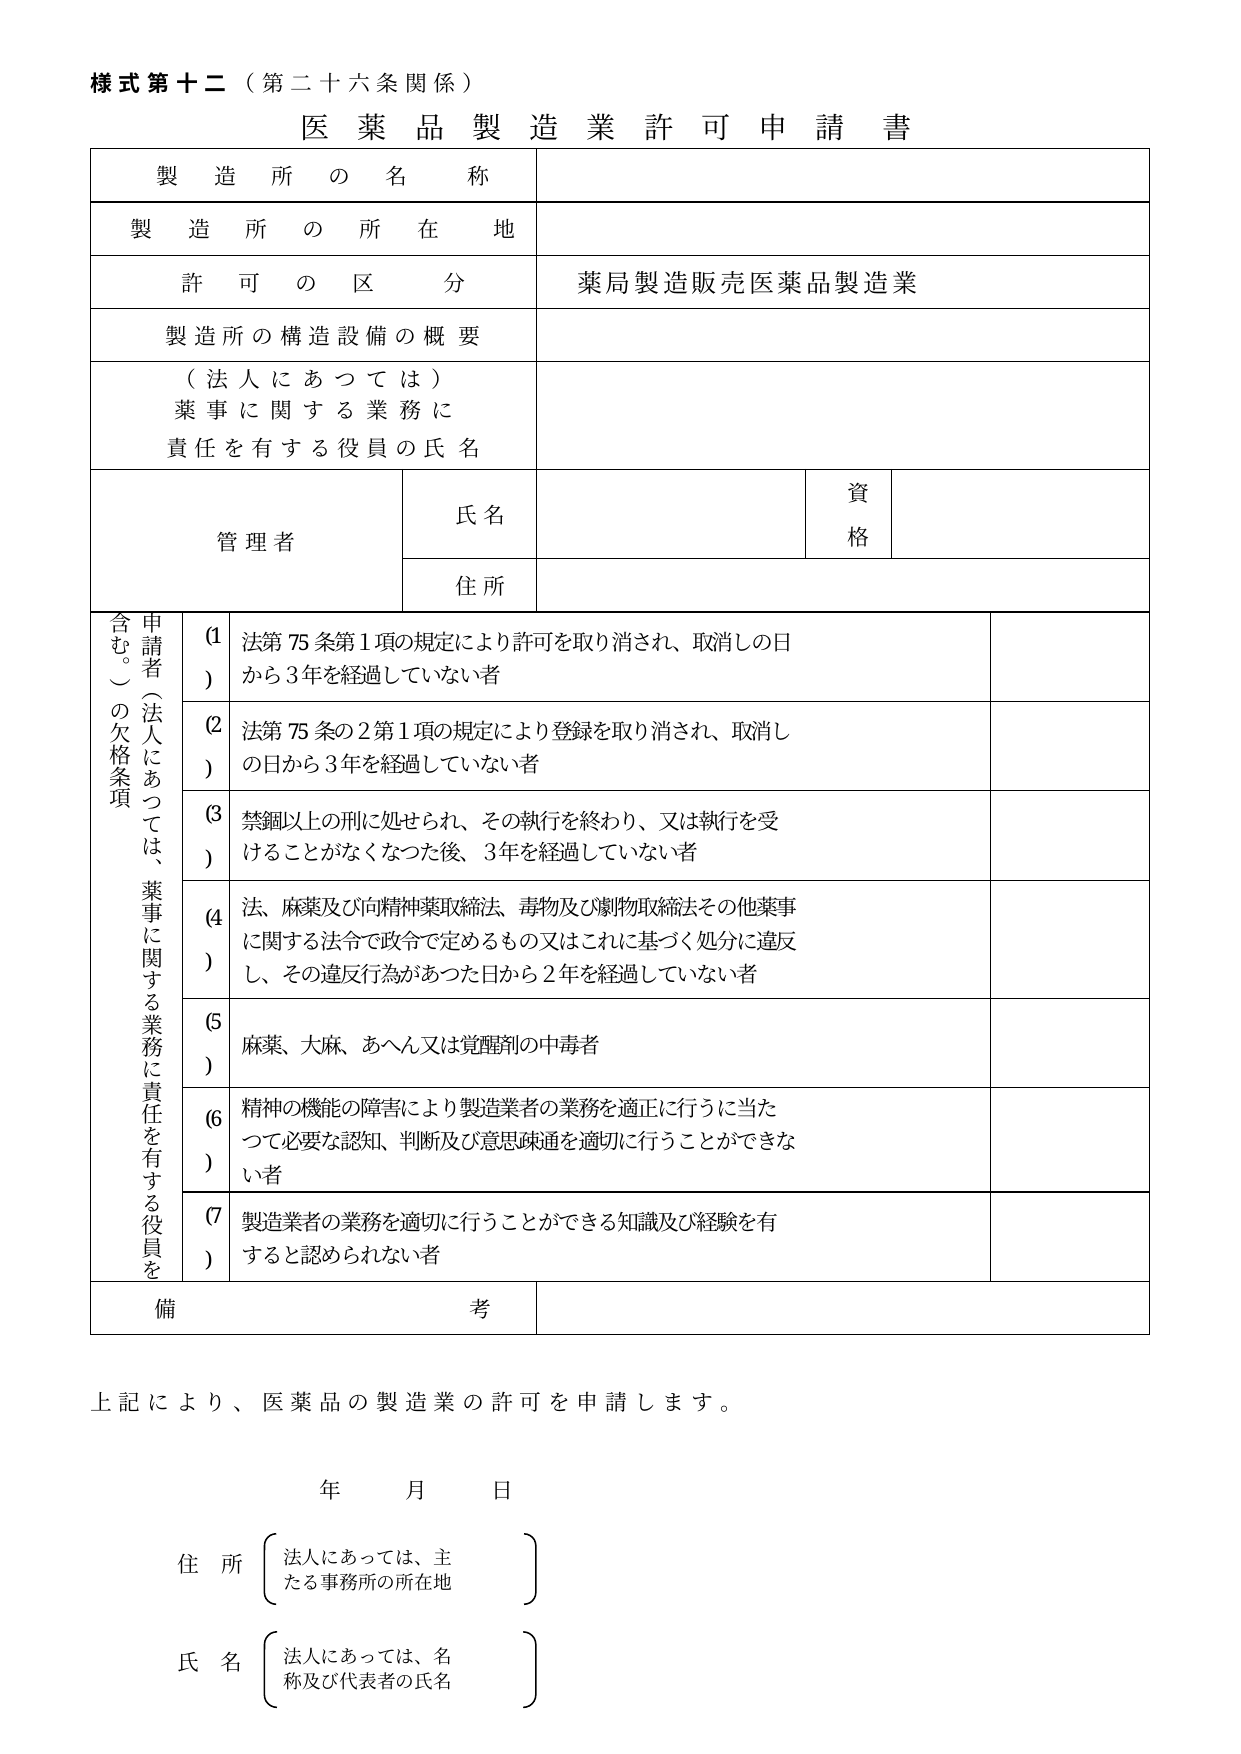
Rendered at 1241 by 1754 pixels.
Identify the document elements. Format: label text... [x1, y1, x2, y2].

table_cell 法第75条の２第１項の規定により登録を取り消され、取消し の日から３年を経過していない者 [230, 702, 990, 790]
table_cell 製造所の所在地 [91, 203, 536, 254]
table_cell (7) [183, 1193, 229, 1281]
text 様式第十二（第二十六条関係） [90, 60, 1150, 104]
table_cell （法人にあつては） 薬事に関する業務に 責任を有する役員の氏名 [91, 362, 536, 469]
table_cell [991, 881, 1149, 998]
table_cell [991, 1193, 1149, 1281]
text 上記により、医薬品の製造業の許可を申請します。 [90, 1379, 1150, 1423]
table_cell (3) [183, 791, 229, 879]
table_cell 禁錮以上の刑に処せられ、その執行を終わり、又は執行を受 けることがなくなつた後、３年を経過していない者 [230, 791, 990, 879]
table_cell [991, 613, 1149, 701]
table_cell (1) [183, 613, 229, 701]
table_cell 資格 [806, 470, 891, 558]
table_cell (5) [183, 999, 229, 1087]
table_cell (6) [183, 1088, 229, 1191]
table_cell 住所 [403, 559, 536, 611]
table_cell [537, 470, 805, 558]
text 医薬品製造業許可申請書 [90, 104, 1150, 148]
table_cell [991, 999, 1149, 1087]
table_cell [537, 1282, 1149, 1334]
table_cell (2) [183, 702, 229, 790]
table_cell 申請者（法人にあつては、薬事に関する業務に責任を有する役員を含む。）の欠格条項 [91, 613, 182, 1281]
table_cell [991, 791, 1149, 879]
table_cell 薬局製造販売医薬品製造業 [537, 256, 1149, 308]
text 年 月 日 [90, 1467, 1150, 1512]
table_cell [537, 559, 1149, 611]
table_header 製造所の名称 [91, 149, 536, 201]
table_cell [892, 470, 1149, 558]
table_cell 法、麻薬及び向精神薬取締法、毒物及び劇物取締法その他薬事 に関する法令で政令で定めるもの又はこれに基づく処分に違反 し、その違反行為があつた日から２年を経過していない者 [230, 881, 990, 998]
table_cell 氏名 [403, 470, 536, 558]
table_cell [991, 702, 1149, 790]
table_cell 管理者 [91, 470, 402, 611]
table_cell 製造所の構造設備の概要 [91, 309, 536, 361]
table_cell [537, 309, 1149, 361]
table_cell 精神の機能の障害により製造業者の業務を適正に行うに当た つて必要な認知、判断及び意思疎通を適切に行うことができな い者 [230, 1088, 990, 1191]
table_cell 許可の区分 [91, 256, 536, 308]
table_cell [991, 1088, 1149, 1191]
table_cell [537, 203, 1149, 254]
table_cell 製造業者の業務を適切に行うことができる知識及び経験を有 すると認められない者 [230, 1193, 990, 1281]
table_header [537, 149, 1149, 201]
table_cell 麻薬、大麻、あへん又は覚醒剤の中毒者 [230, 999, 990, 1087]
table_cell 備 考 [91, 1282, 536, 1334]
table_cell 法第75条第１項の規定により許可を取り消され、取消しの日 から３年を経過していない者 [230, 613, 990, 701]
table_cell (4) [183, 881, 229, 998]
table_cell [537, 362, 1149, 469]
